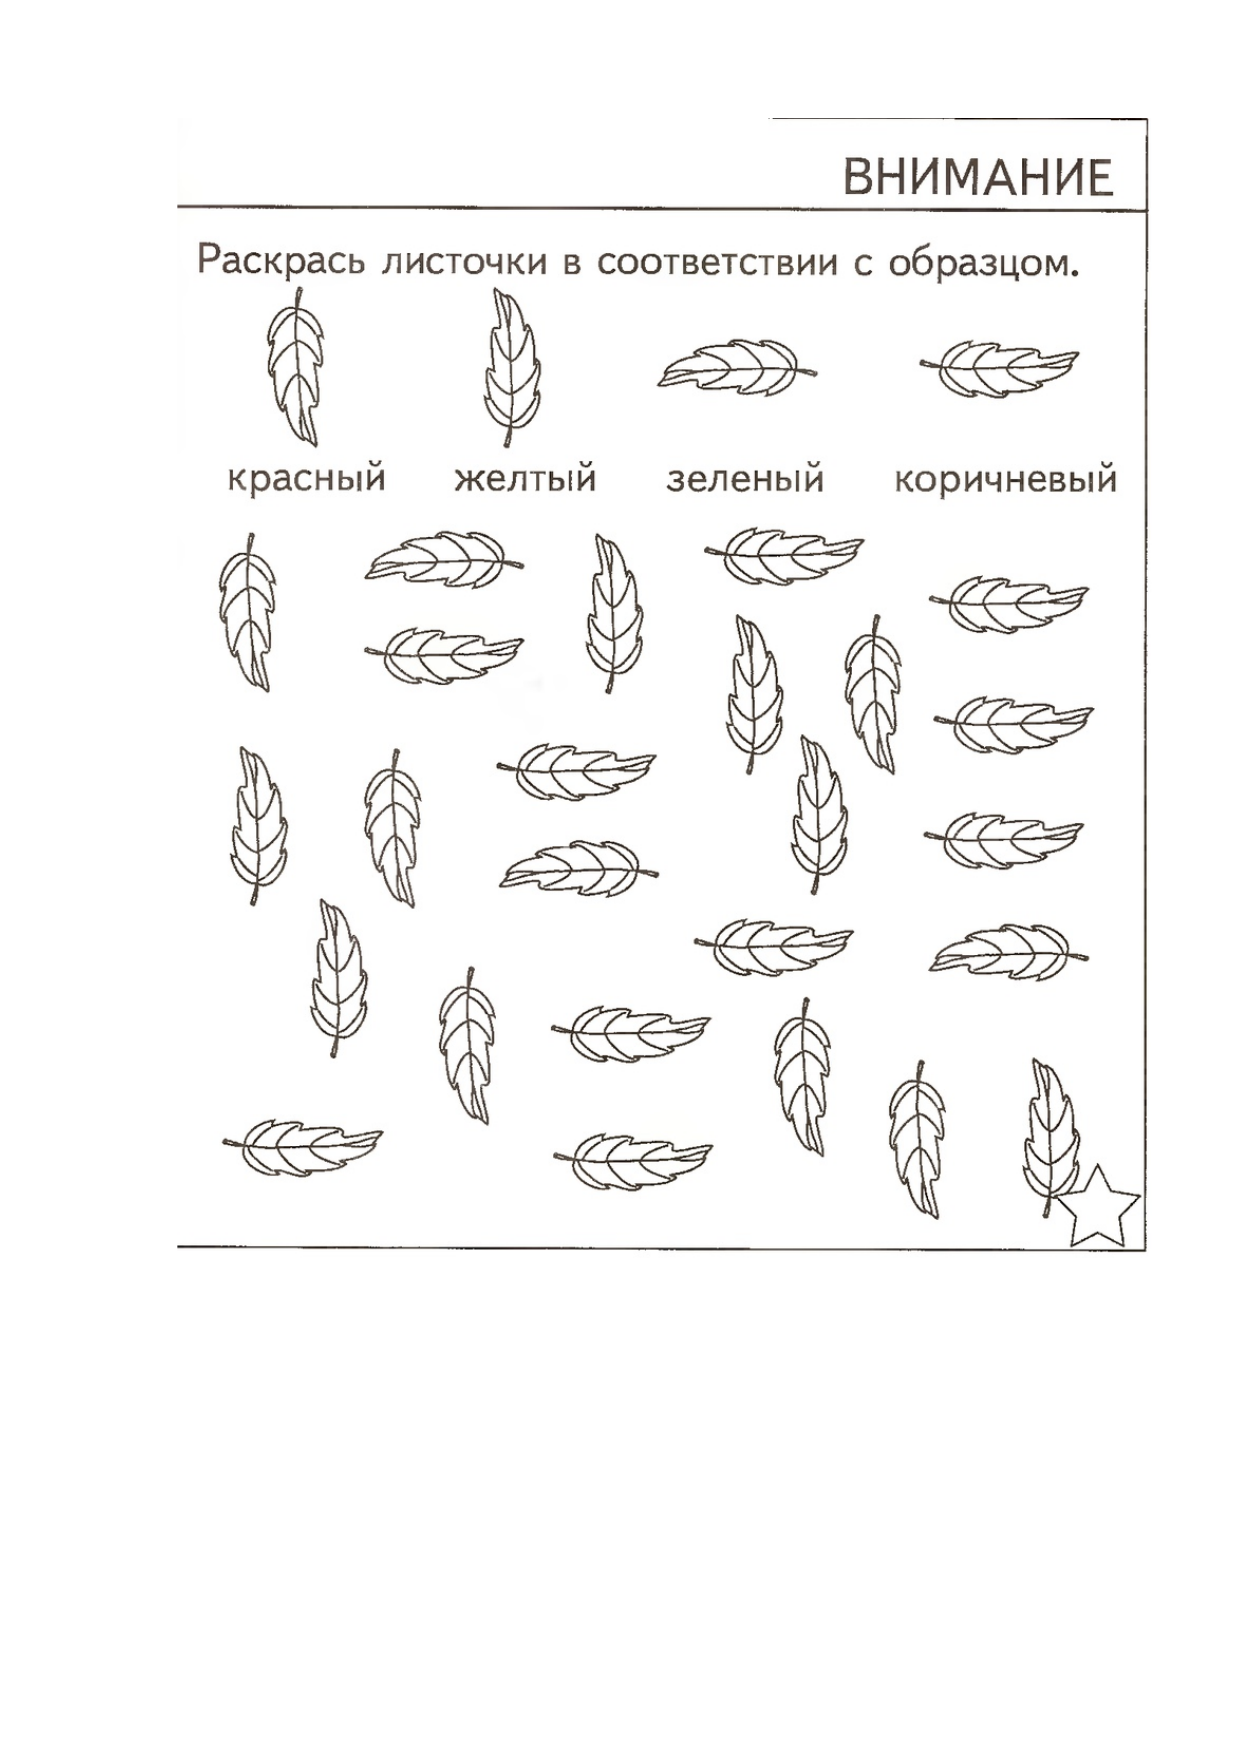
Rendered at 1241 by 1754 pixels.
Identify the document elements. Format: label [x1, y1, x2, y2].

picture [177, 118, 1152, 1258]
